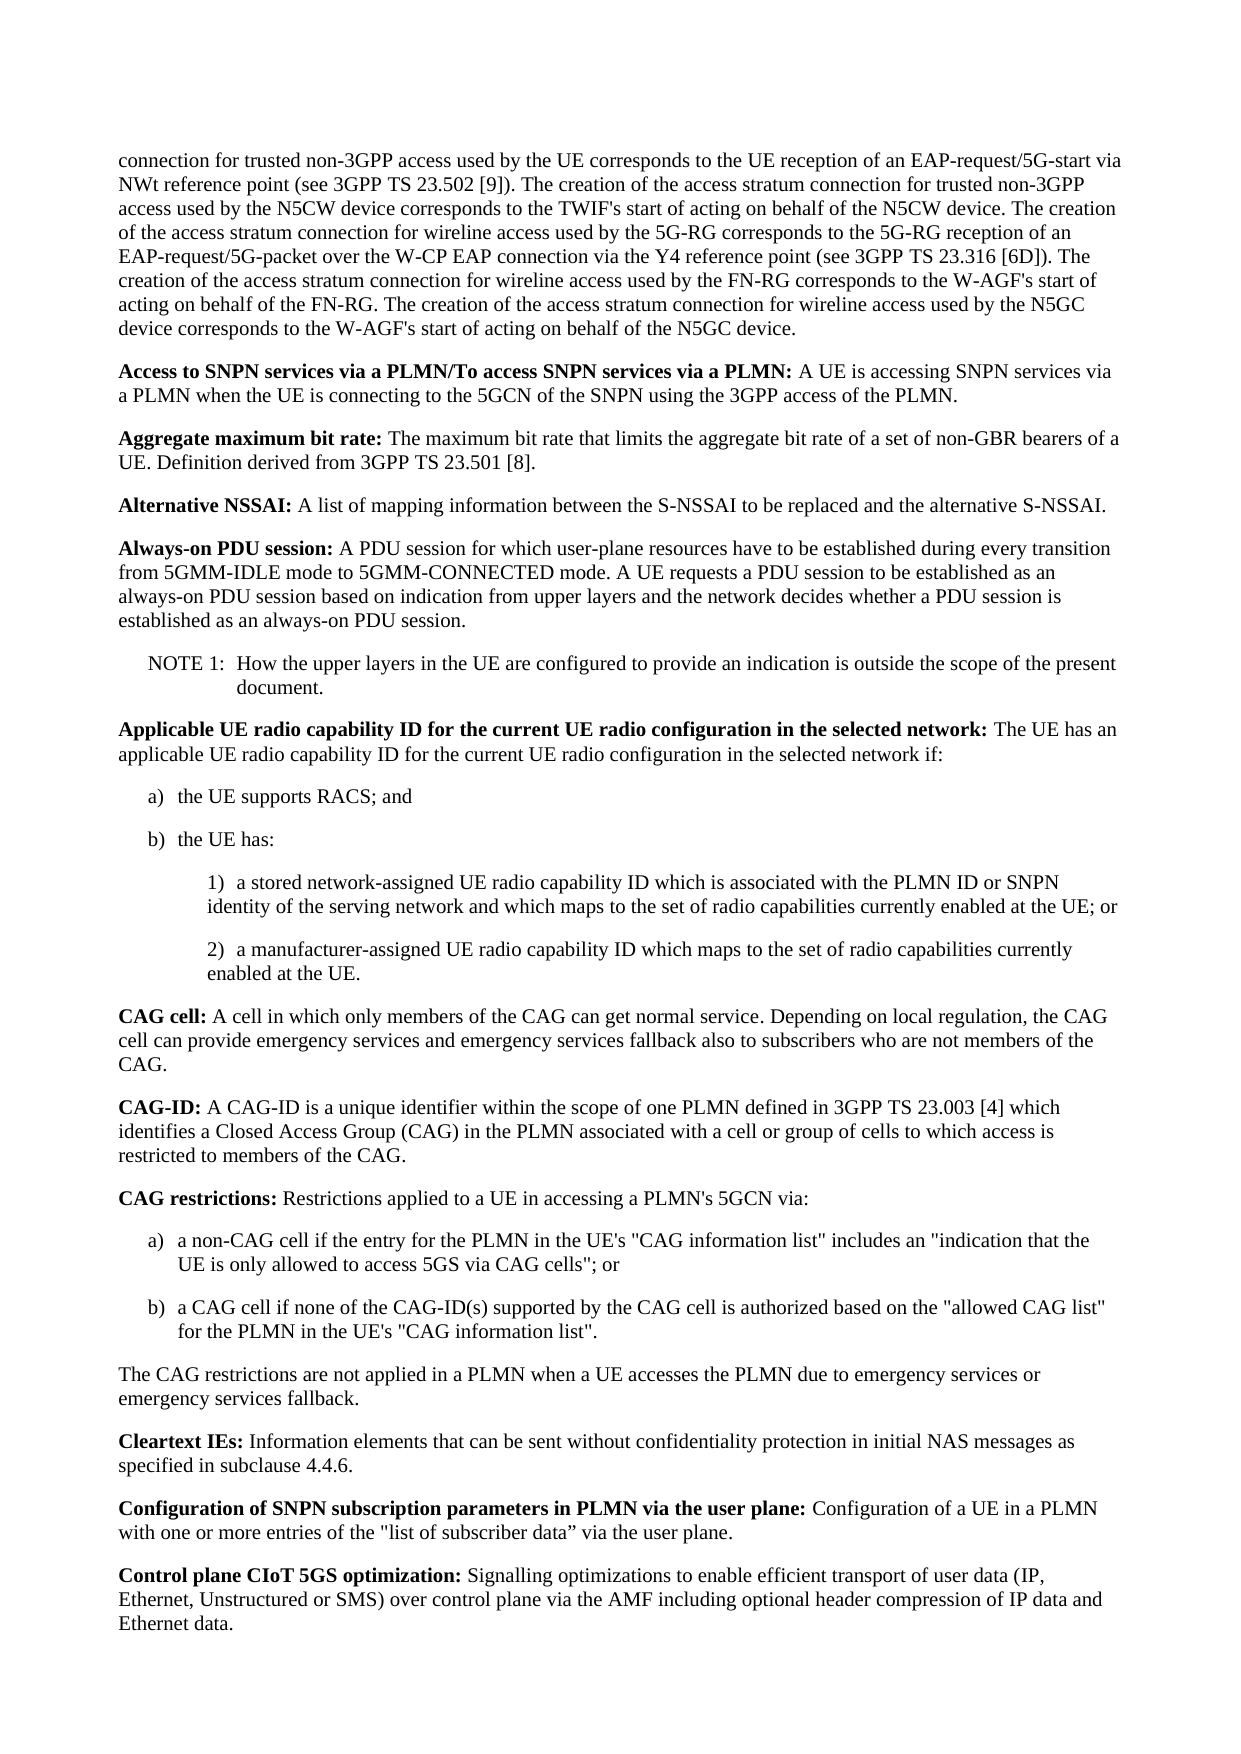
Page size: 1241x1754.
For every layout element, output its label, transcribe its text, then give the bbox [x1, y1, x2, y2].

text Configuration of SNPN subscription parameters in PLMN via the user plane: Configuration of a UE in a PLMN with one or more entries of the "list of subscriber data” via the user plane. [118, 1496, 1122, 1544]
text Aggregate maximum bit rate: The maximum bit rate that limits the aggregate bit rate of a set of non-GBR bearers of a UE. Definition derived from 3GPP TS 23.501 [8]. [118, 426, 1122, 474]
text Alternative NSSAI: A list of mapping information between the S-NSSAI to be replaced and the alternative S-NSSAI. [118, 493, 1122, 517]
text b) a CAG cell if none of the CAG-ID(s) supported by the CAG cell is authorized based on the "allowed CAG list" for the PLMN in the UE's "CAG information list". [148, 1295, 1122, 1343]
text a) a non-CAG cell if the entry for the PLMN in the UE's "CAG information list" includes an "indication that the UE is only allowed to access 5GS via CAG cells"; or [148, 1228, 1122, 1276]
text The CAG restrictions are not applied in a PLMN when a UE accesses the PLMN due to emergency services or emergency services fallback. [118, 1362, 1122, 1410]
text CAG-ID: A CAG-ID is a unique identifier within the scope of one PLMN defined in 3GPP TS 23.003 [4] which identifies a Closed Access Group (CAG) in the PLMN associated with a cell or group of cells to which access is restricted to members of the CAG. [118, 1094, 1122, 1167]
text Control plane CIoT 5GS optimization: Signalling optimizations to enable efficient transport of user data (IP, Ethernet, Unstructured or SMS) over control plane via the AMF including optional header compression of IP data and Ethernet data. [118, 1563, 1122, 1635]
text a) the UE supports RACS; and [148, 784, 1122, 808]
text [118, 148, 1122, 340]
text Access to SNPN services via a PLMN/To access SNPN services via a PLMN: A UE is accessing SNPN services via a PLMN when the UE is connecting to the 5GCN of the SNPN using the 3GPP access of the PLMN. [118, 359, 1122, 407]
text Applicable UE radio capability ID for the current UE radio configuration in the selected network: The UE has an applicable UE radio capability ID for the current UE radio configuration in the selected network if: [118, 717, 1122, 766]
text b) the UE has: [148, 827, 1122, 851]
text CAG cell: A cell in which only members of the CAG can get normal service. Depending on local regulation, the CAG cell can provide emergency services and emergency services fallback also to subscribers who are not members of the CAG. [118, 1004, 1122, 1076]
text NOTE 1: How the upper layers in the UE are configured to provide an indication is outside the scope of the present document. [148, 651, 1122, 699]
text Cleartext IEs: Information elements that can be sent without confidentiality protection in initial NAS messages as specified in subclause 4.4.6. [118, 1429, 1122, 1477]
text CAG restrictions: Restrictions applied to a UE in accessing a PLMN's 5GCN via: [118, 1186, 1122, 1209]
text 2) a manufacturer-assigned UE radio capability ID which maps to the set of radio capabilities currently enabled at the UE. [207, 937, 1122, 985]
text 1) a stored network-assigned UE radio capability ID which is associated with the PLMN ID or SNPN identity of the serving network and which maps to the set of radio capabilities currently enabled at the UE; or [207, 870, 1122, 918]
text Always-on PDU session: A PDU session for which user-plane resources have to be established during every transition from 5GMM-IDLE mode to 5GMM-CONNECTED mode. A UE requests a PDU session to be established as an always-on PDU session based on indication from upper layers and the network decides whether a PDU session is established as an always-on PDU session. [118, 536, 1122, 632]
